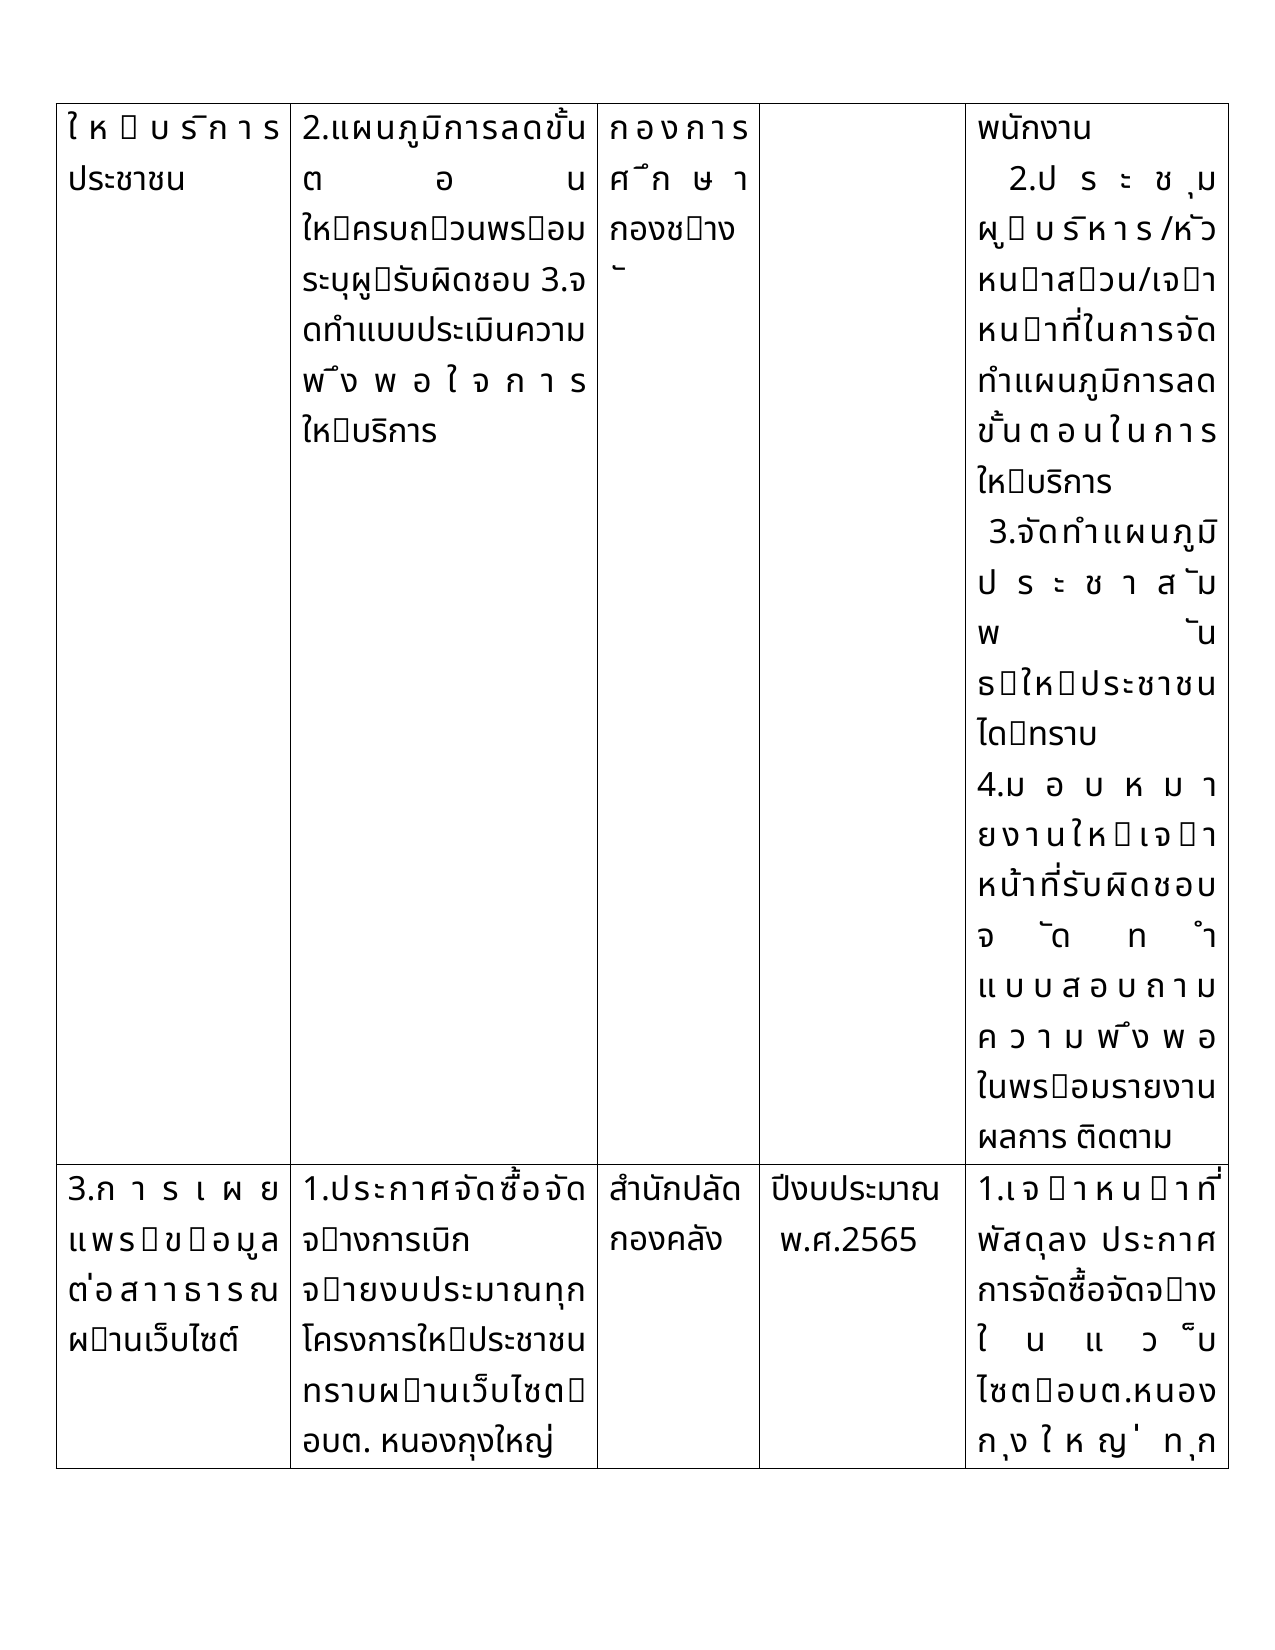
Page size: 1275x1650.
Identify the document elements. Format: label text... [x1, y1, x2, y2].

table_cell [291, 1165, 597, 1468]
table_cell สำนักปลัด กองคลัง [598, 1165, 759, 1468]
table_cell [57, 1165, 290, 1468]
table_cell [57, 104, 290, 1164]
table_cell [598, 104, 759, 1164]
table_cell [291, 104, 597, 1164]
table_cell ปีงบประมาณ พ.ศ.2565 [760, 1165, 965, 1468]
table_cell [966, 104, 1228, 1164]
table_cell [966, 1165, 1228, 1468]
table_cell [760, 104, 965, 1164]
